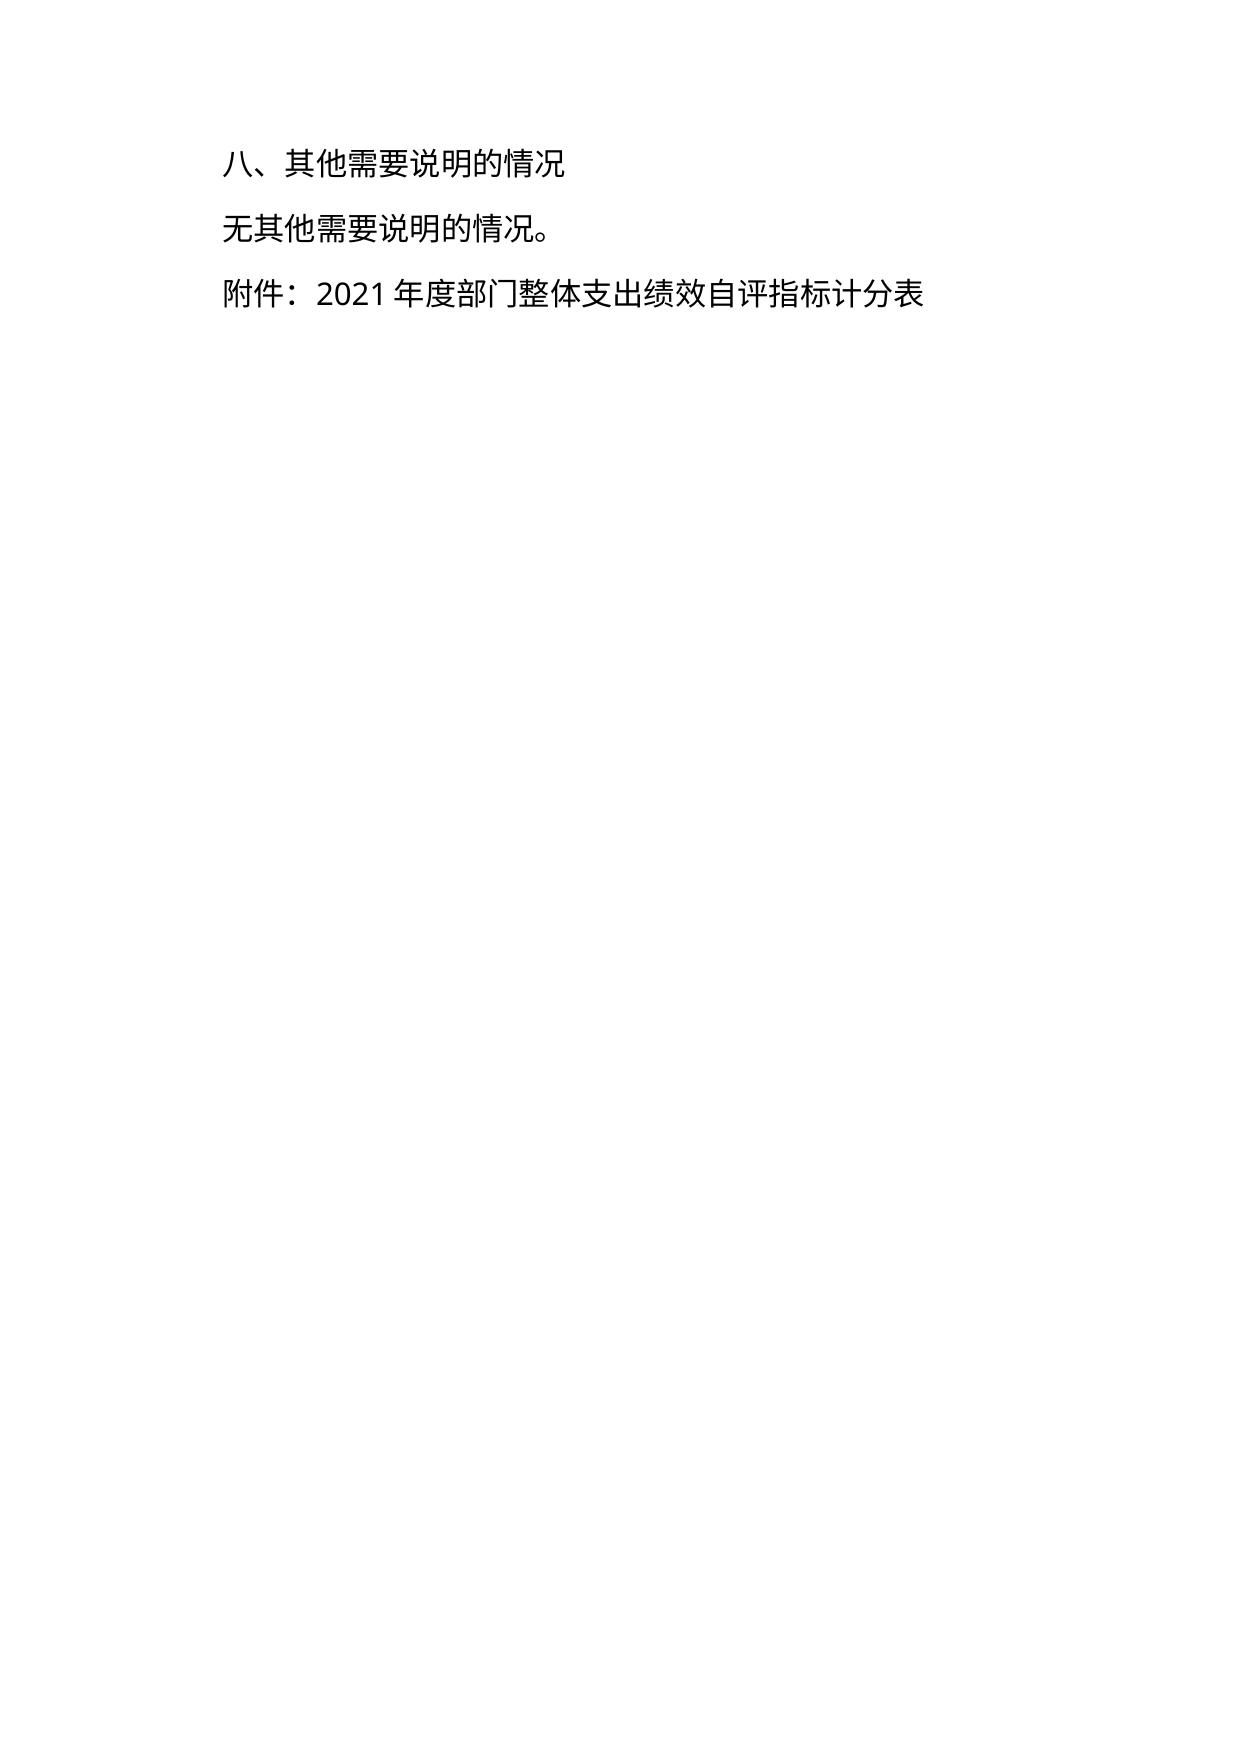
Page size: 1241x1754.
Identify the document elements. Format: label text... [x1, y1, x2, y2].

text 附件：2021年度部门整体支出绩效自评指标计分表 [159, 259, 1081, 324]
list 八、其他需要说明的情况 [159, 129, 1081, 194]
text 无其他需要说明的情况。 [159, 194, 1081, 259]
